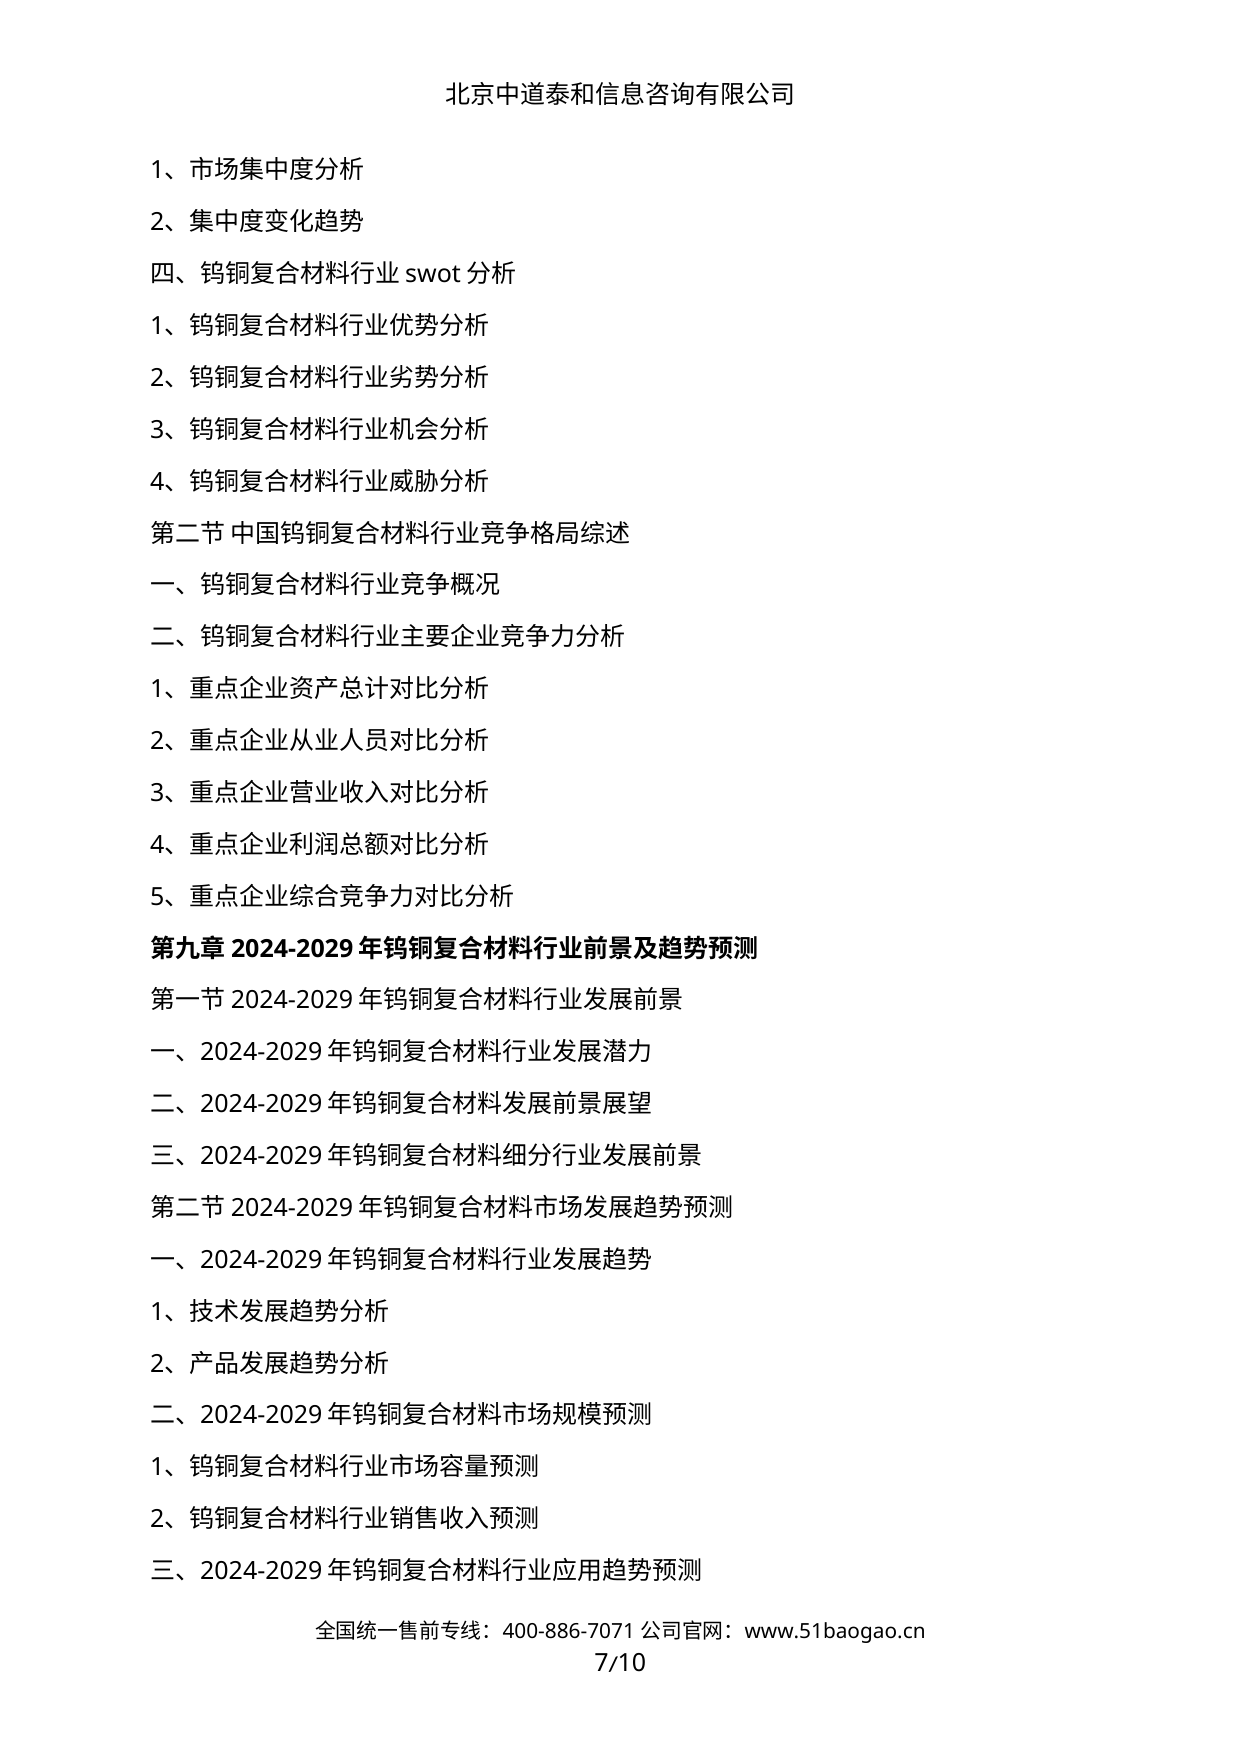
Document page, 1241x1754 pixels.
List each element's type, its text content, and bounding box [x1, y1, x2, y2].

text 第一节 2024-2029年钨铜复合材料行业发展前景 [150, 980, 1090, 1016]
text 2、集中度变化趋势 [150, 202, 1090, 238]
text 1、重点企业资产总计对比分析 [150, 669, 1090, 705]
text 4、重点企业利润总额对比分析 [150, 824, 1090, 861]
text 二、2024-2029年钨铜复合材料发展前景展望 [150, 1084, 1090, 1120]
text 2、钨铜复合材料行业劣势分析 [150, 357, 1090, 394]
text 第九章 2024-2029年钨铜复合材料行业前景及趋势预测 [150, 928, 1090, 964]
text 1、技术发展趋势分析 [150, 1291, 1090, 1327]
text 4、钨铜复合材料行业威胁分析 [150, 461, 1090, 497]
text 3、钨铜复合材料行业机会分析 [150, 409, 1090, 446]
text 一、2024-2029年钨铜复合材料行业发展趋势 [150, 1239, 1090, 1276]
text 三、2024-2029年钨铜复合材料细分行业发展前景 [150, 1136, 1090, 1172]
text 1、钨铜复合材料行业优势分析 [150, 306, 1090, 342]
text 3、重点企业营业收入对比分析 [150, 772, 1090, 809]
text 2、钨铜复合材料行业销售收入预测 [150, 1499, 1090, 1535]
text 1、市场集中度分析 [150, 150, 1090, 186]
text 第二节 2024-2029年钨铜复合材料市场发展趋势预测 [150, 1187, 1090, 1224]
text 一、2024-2029年钨铜复合材料行业发展潜力 [150, 1032, 1090, 1068]
text 第二节 中国钨铜复合材料行业竞争格局综述 [150, 513, 1090, 549]
text 一、钨铜复合材料行业竞争概况 [150, 565, 1090, 601]
text 2、产品发展趋势分析 [150, 1343, 1090, 1379]
text 四、钨铜复合材料行业swot分析 [150, 254, 1090, 290]
text 二、2024-2029年钨铜复合材料市场规模预测 [150, 1395, 1090, 1431]
text 2、重点企业从业人员对比分析 [150, 721, 1090, 757]
text 5、重点企业综合竞争力对比分析 [150, 876, 1090, 912]
text 1、钨铜复合材料行业市场容量预测 [150, 1447, 1090, 1483]
text 三、2024-2029年钨铜复合材料行业应用趋势预测 [150, 1551, 1090, 1587]
text 二、钨铜复合材料行业主要企业竞争力分析 [150, 617, 1090, 653]
